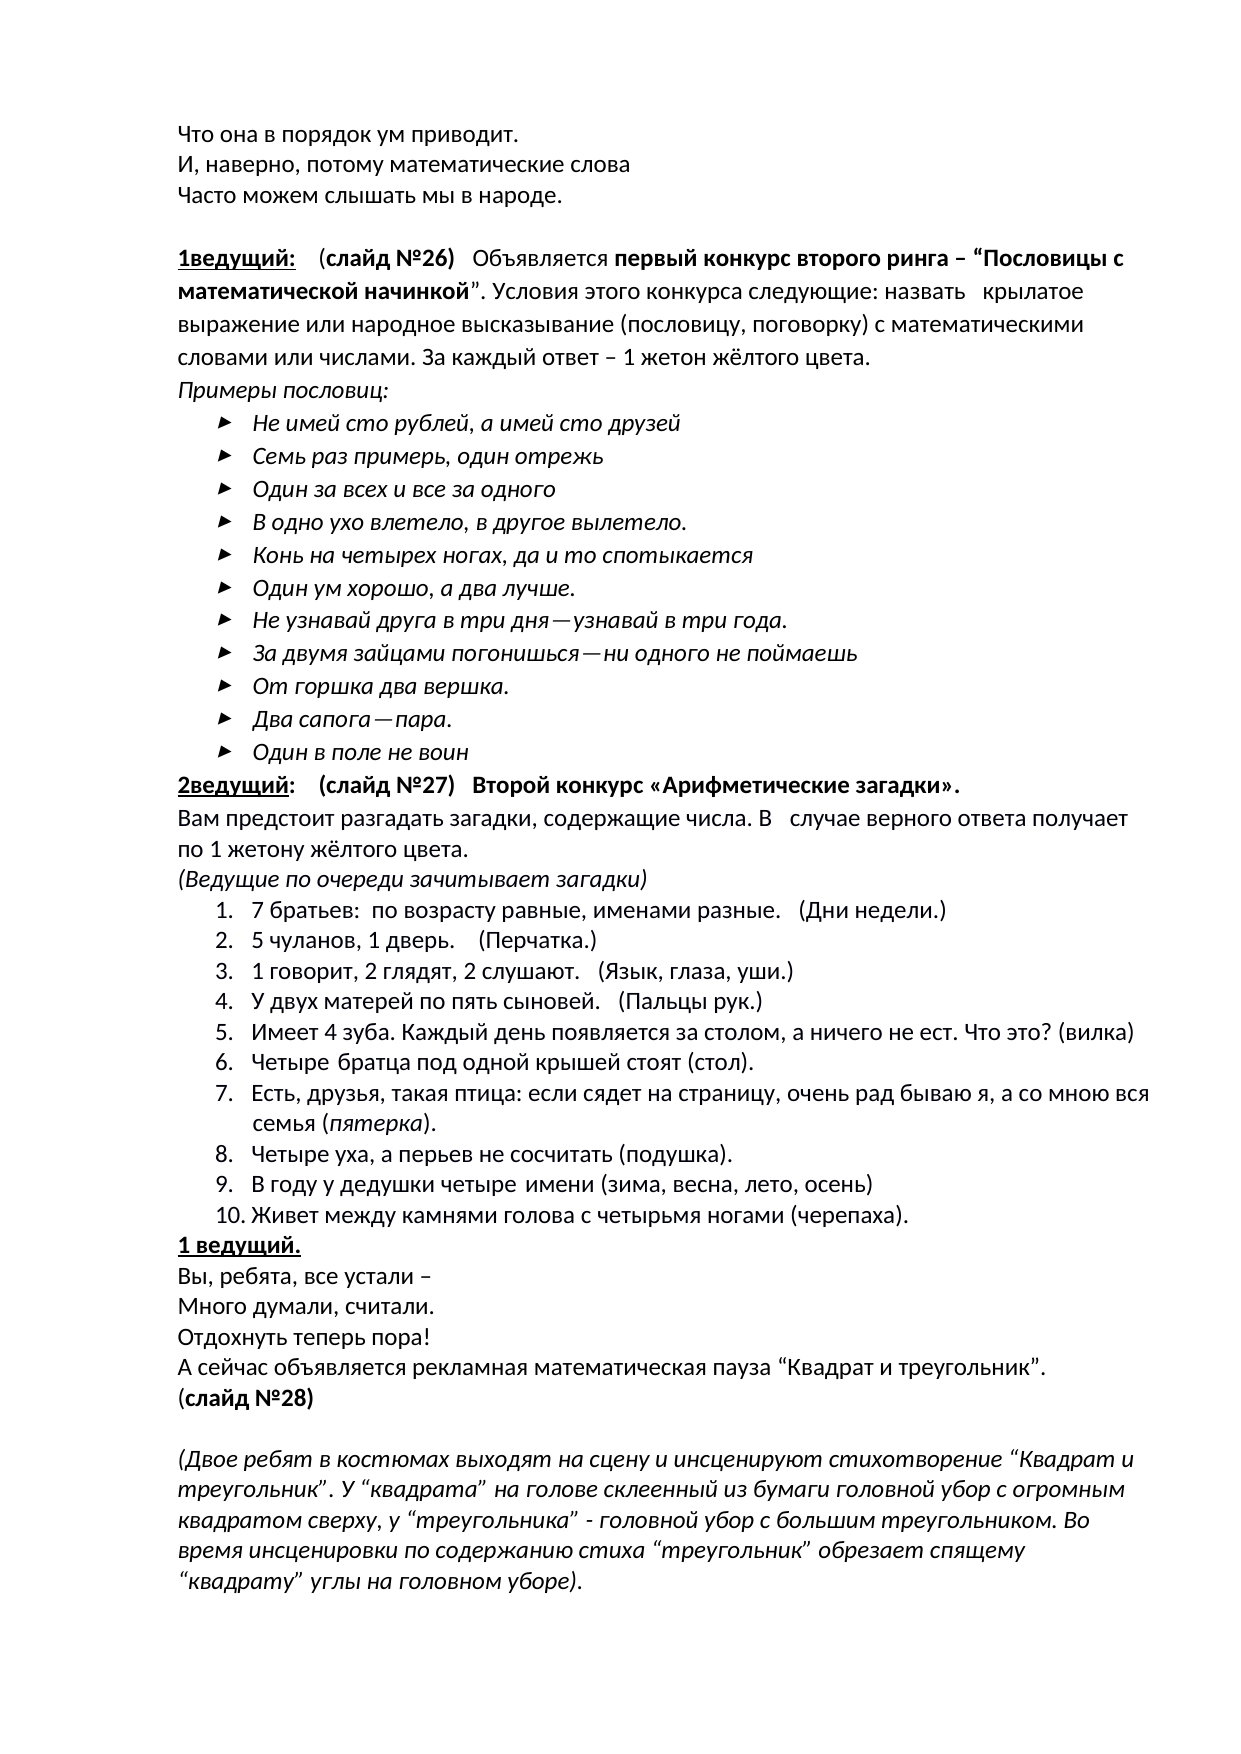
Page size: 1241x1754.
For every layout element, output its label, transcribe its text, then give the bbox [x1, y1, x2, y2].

text 1ведущий: (слайд №26) Объявляется первый конкурс второго ринга – “Пословицы с математической начинкой”. Условия этого конкурса следующие: назвать крылатое выражение или народное высказывание (пословицу, поговорку) с математическими словами или числами. За каждый ответ – 1 жетон жёлтого цвета. [177, 243, 1152, 372]
text Отдохнуть теперь пора! [177, 1321, 1152, 1352]
text Вы, ребята, все устали – [177, 1260, 1152, 1291]
list В году у дедушки четыре имени (зима, весна, лето, осень) [215, 1168, 1152, 1199]
list От горшка два вершка. [215, 671, 1152, 701]
text Часто можем слышать мы в народе. [177, 179, 1152, 210]
list Не имей сто рублей, а имей сто друзей [215, 407, 1152, 438]
list Не узнавай друга в три дня ─ узнавай в три года. [215, 605, 1152, 635]
list Конь на четырех ногах, да и то спотыкается [215, 539, 1152, 569]
list 7 братьев: по возрасту равные, именами разные. (Дни недели.) [215, 894, 1152, 924]
list Имеет 4 зуба. Каждый день появляется за столом, а ничего не ест. Что это? (вилка) [215, 1016, 1152, 1046]
list Один за всех и все за одного [215, 473, 1152, 503]
text Много думали, считали. [177, 1291, 1152, 1321]
text 1 ведущий. [177, 1229, 1152, 1260]
text Примеры пословиц: [177, 374, 1152, 405]
list Один в поле не воин [215, 736, 1152, 767]
list Два сапога ─ пара. [215, 703, 1152, 734]
list В одно ухо влетело, в другое вылетело. [215, 506, 1152, 536]
list Четыре уха, а перьев не сосчитать (подушка). [215, 1138, 1152, 1168]
text А сейчас объявляется рекламная математическая пауза “Квадрат и треугольник”. (слайд №28) [177, 1352, 1152, 1413]
text Вам предстоит разгадать загадки, содержащие числа. В случае верного ответа получает по 1 жетону жёлтого цвета. [177, 802, 1152, 863]
list У двух матерей по пять сыновей. (Пальцы рук.) [215, 985, 1152, 1016]
list За двумя зайцами погонишься ─ ни одного не поймаешь [215, 638, 1152, 668]
text Что она в порядок ум приводит. [177, 118, 1152, 149]
list Есть, друзья, такая птица: если сядет на страницу, очень рад бываю я, а со мною вся семья (пятерка). [215, 1077, 1152, 1138]
list Живет между камнями голова с четырьмя ногами (черепаха). [215, 1199, 1152, 1229]
list Один ум хорошо, а два лучше. [215, 572, 1152, 602]
list 5 чуланов, 1 дверь. (Перчатка.) [215, 924, 1152, 955]
text И, наверно, потому математические слова [177, 149, 1152, 179]
text (Ведущие по очереди зачитывает загадки) [177, 863, 1152, 894]
list Семь раз примерь, один отрежь [215, 440, 1152, 471]
list 1 говорит, 2 глядят, 2 слушают. (Язык, глаза, уши.) [215, 955, 1152, 985]
text (Двое ребят в костюмах выходят на сцену и инсценируют стихотворение “Квадрат и треугольник”. У “квадрата” на голове склеенный из бумаги головной убор с огромным квадратом сверху, у “треугольника” - головной убор с большим треугольником. Во время инсценировки по содержанию стиха “треугольник” обрезает спящему “квадрату” углы на головном уборе). [177, 1443, 1152, 1596]
list Четыре братца под одной крышей стоят (стол). [215, 1046, 1152, 1077]
text 2ведущий: (слайд №27) Второй конкурс «Арифметические загадки». [177, 769, 1152, 800]
